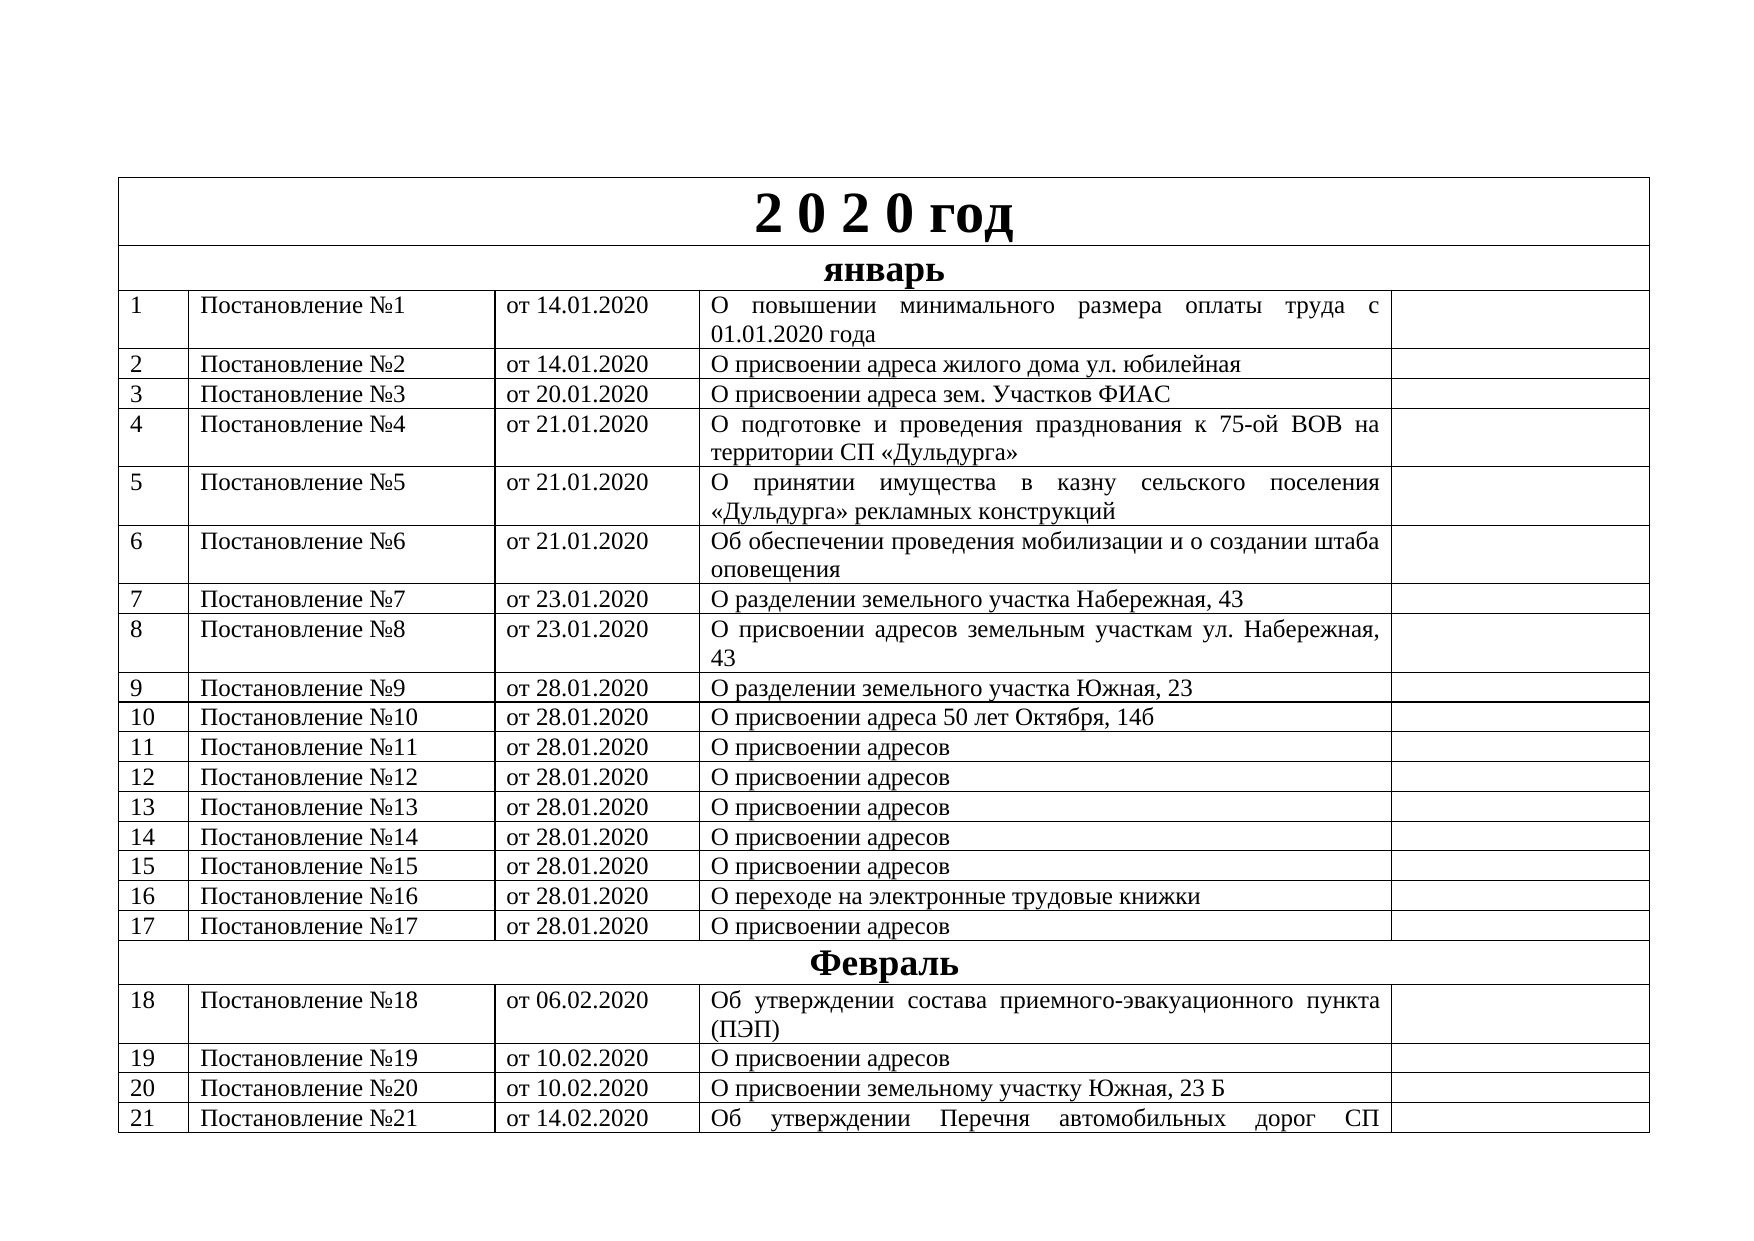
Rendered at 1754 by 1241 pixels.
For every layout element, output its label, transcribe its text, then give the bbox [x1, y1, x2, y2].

table_cell [1392, 614, 1649, 672]
table_cell Постановление №12 [189, 762, 494, 791]
table_cell О присвоении адресов [700, 1044, 1391, 1072]
table_cell О присвоении адресов [700, 822, 1391, 850]
table_cell от 28.01.2020 [496, 703, 699, 731]
table_cell [1392, 467, 1649, 525]
table_cell [1392, 792, 1649, 821]
table_cell 13 [119, 792, 188, 821]
table_cell Постановление №18 [189, 985, 494, 1042]
table_cell [1392, 822, 1649, 850]
table_cell от 21.01.2020 [496, 467, 699, 525]
table_cell от 20.01.2020 [496, 379, 699, 408]
table_cell Постановление №6 [189, 526, 494, 583]
table_cell Февраль [119, 941, 1649, 984]
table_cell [700, 1103, 1391, 1132]
table_cell 2 [119, 349, 188, 378]
table_cell от 21.01.2020 [496, 409, 699, 466]
table_cell [1392, 881, 1649, 910]
table_cell О присвоении адресов [700, 911, 1391, 940]
table_cell Постановление №14 [189, 822, 494, 850]
table_cell Постановление №4 [189, 409, 494, 466]
table_cell [1392, 1103, 1649, 1132]
table_cell Постановление №20 [189, 1073, 494, 1102]
table_cell 8 [119, 614, 188, 672]
table_cell О присвоении адреса 50 лет Октября, 14б [700, 703, 1391, 731]
table_cell [1392, 762, 1649, 791]
table_cell [1392, 409, 1649, 466]
table_cell от 14.02.2020 [496, 1103, 699, 1132]
table_cell [1392, 703, 1649, 731]
table_cell [1392, 911, 1649, 940]
table_cell от 28.01.2020 [496, 792, 699, 821]
table_cell Постановление №13 [189, 792, 494, 821]
table_cell [1392, 526, 1649, 583]
table_cell от 28.01.2020 [496, 673, 699, 701]
table_cell О присвоении адресов [700, 732, 1391, 761]
table_cell О повышении минимального размера оплаты труда с 01.01.2020 года [700, 291, 1391, 348]
table_cell О разделении земельного участка Южная, 23 [700, 673, 1391, 701]
table_cell Постановление №11 [189, 732, 494, 761]
table_cell 19 [119, 1044, 188, 1072]
table_cell 10 [119, 703, 188, 731]
table_cell от 23.01.2020 [496, 614, 699, 672]
table_cell О присвоении адресов [700, 792, 1391, 821]
table_cell Постановление №17 [189, 911, 494, 940]
table_cell 18 [119, 985, 188, 1042]
table_cell 3 [119, 379, 188, 408]
table_cell от 10.02.2020 [496, 1044, 699, 1072]
table_cell Постановление №8 [189, 614, 494, 672]
table_cell от 28.01.2020 [496, 911, 699, 940]
table_cell 16 [119, 881, 188, 910]
table_cell Постановление №2 [189, 349, 494, 378]
table_cell Постановление №19 [189, 1044, 494, 1072]
table_cell Об утверждении состава приемного-эвакуационного пункта (ПЭП) [700, 985, 1391, 1042]
table_cell 15 [119, 851, 188, 880]
table_cell [1392, 584, 1649, 613]
table_cell О присвоении адресов [700, 851, 1391, 880]
table_cell Постановление №10 [189, 703, 494, 731]
table_cell 11 [119, 732, 188, 761]
table_cell от 28.01.2020 [496, 762, 699, 791]
table_cell [1392, 349, 1649, 378]
table_cell от 06.02.2020 [496, 985, 699, 1042]
table_cell Постановление №5 [189, 467, 494, 525]
table_cell 14 [119, 822, 188, 850]
table_cell от 14.01.2020 [496, 291, 699, 348]
table_cell [1392, 985, 1649, 1042]
table_cell Об обеспечении проведения мобилизации и о создании штаба оповещения [700, 526, 1391, 583]
table_cell 6 [119, 526, 188, 583]
table_cell от 21.01.2020 [496, 526, 699, 583]
table_cell [1392, 1044, 1649, 1072]
table_cell январь [119, 246, 1649, 289]
table_cell 12 [119, 762, 188, 791]
table_cell от 28.01.2020 [496, 881, 699, 910]
table_cell от 28.01.2020 [496, 732, 699, 761]
table_cell [1392, 379, 1649, 408]
table_cell Постановление №9 [189, 673, 494, 701]
table_cell 9 [119, 673, 188, 701]
table_cell О присвоении адресов [700, 762, 1391, 791]
table_cell О подготовке и проведения празднования к 75-ой ВОВ на территории СП «Дульдурга» [700, 409, 1391, 466]
table_cell [1392, 732, 1649, 761]
table_cell от 14.01.2020 [496, 349, 699, 378]
table_cell от 10.02.2020 [496, 1073, 699, 1102]
table_cell О присвоении адреса жилого дома ул. юбилейная [700, 349, 1391, 378]
table_cell 5 [119, 467, 188, 525]
table_header 2 0 2 0 год [119, 178, 1649, 245]
table_cell Постановление №16 [189, 881, 494, 910]
table_cell [1392, 291, 1649, 348]
table_cell 21 [119, 1103, 188, 1132]
table_cell Постановление №15 [189, 851, 494, 880]
table_cell О присвоении земельному участку Южная, 23 Б [700, 1073, 1391, 1102]
table_cell Постановление №7 [189, 584, 494, 613]
table_cell от 28.01.2020 [496, 822, 699, 850]
table_cell Постановление №3 [189, 379, 494, 408]
table_cell 4 [119, 409, 188, 466]
table_cell 20 [119, 1073, 188, 1102]
table_cell О присвоении адресов земельным участкам ул. Набережная, 43 [700, 614, 1391, 672]
table_cell 1 [119, 291, 188, 348]
table_cell 17 [119, 911, 188, 940]
table_cell Постановление №1 [189, 291, 494, 348]
table_cell О принятии имущества в казну сельского поселения «Дульдурга» рекламных конструкций [700, 467, 1391, 525]
table_cell [1392, 851, 1649, 880]
table_cell от 28.01.2020 [496, 851, 699, 880]
table_cell О переходе на электронные трудовые книжки [700, 881, 1391, 910]
table_cell [1392, 1073, 1649, 1102]
table_cell от 23.01.2020 [496, 584, 699, 613]
table_cell О разделении земельного участка Набережная, 43 [700, 584, 1391, 613]
table_cell 7 [119, 584, 188, 613]
table_cell Постановление №21 [189, 1103, 494, 1132]
table_cell О присвоении адреса зем. Участков ФИАС [700, 379, 1391, 408]
table_cell [1392, 673, 1649, 701]
